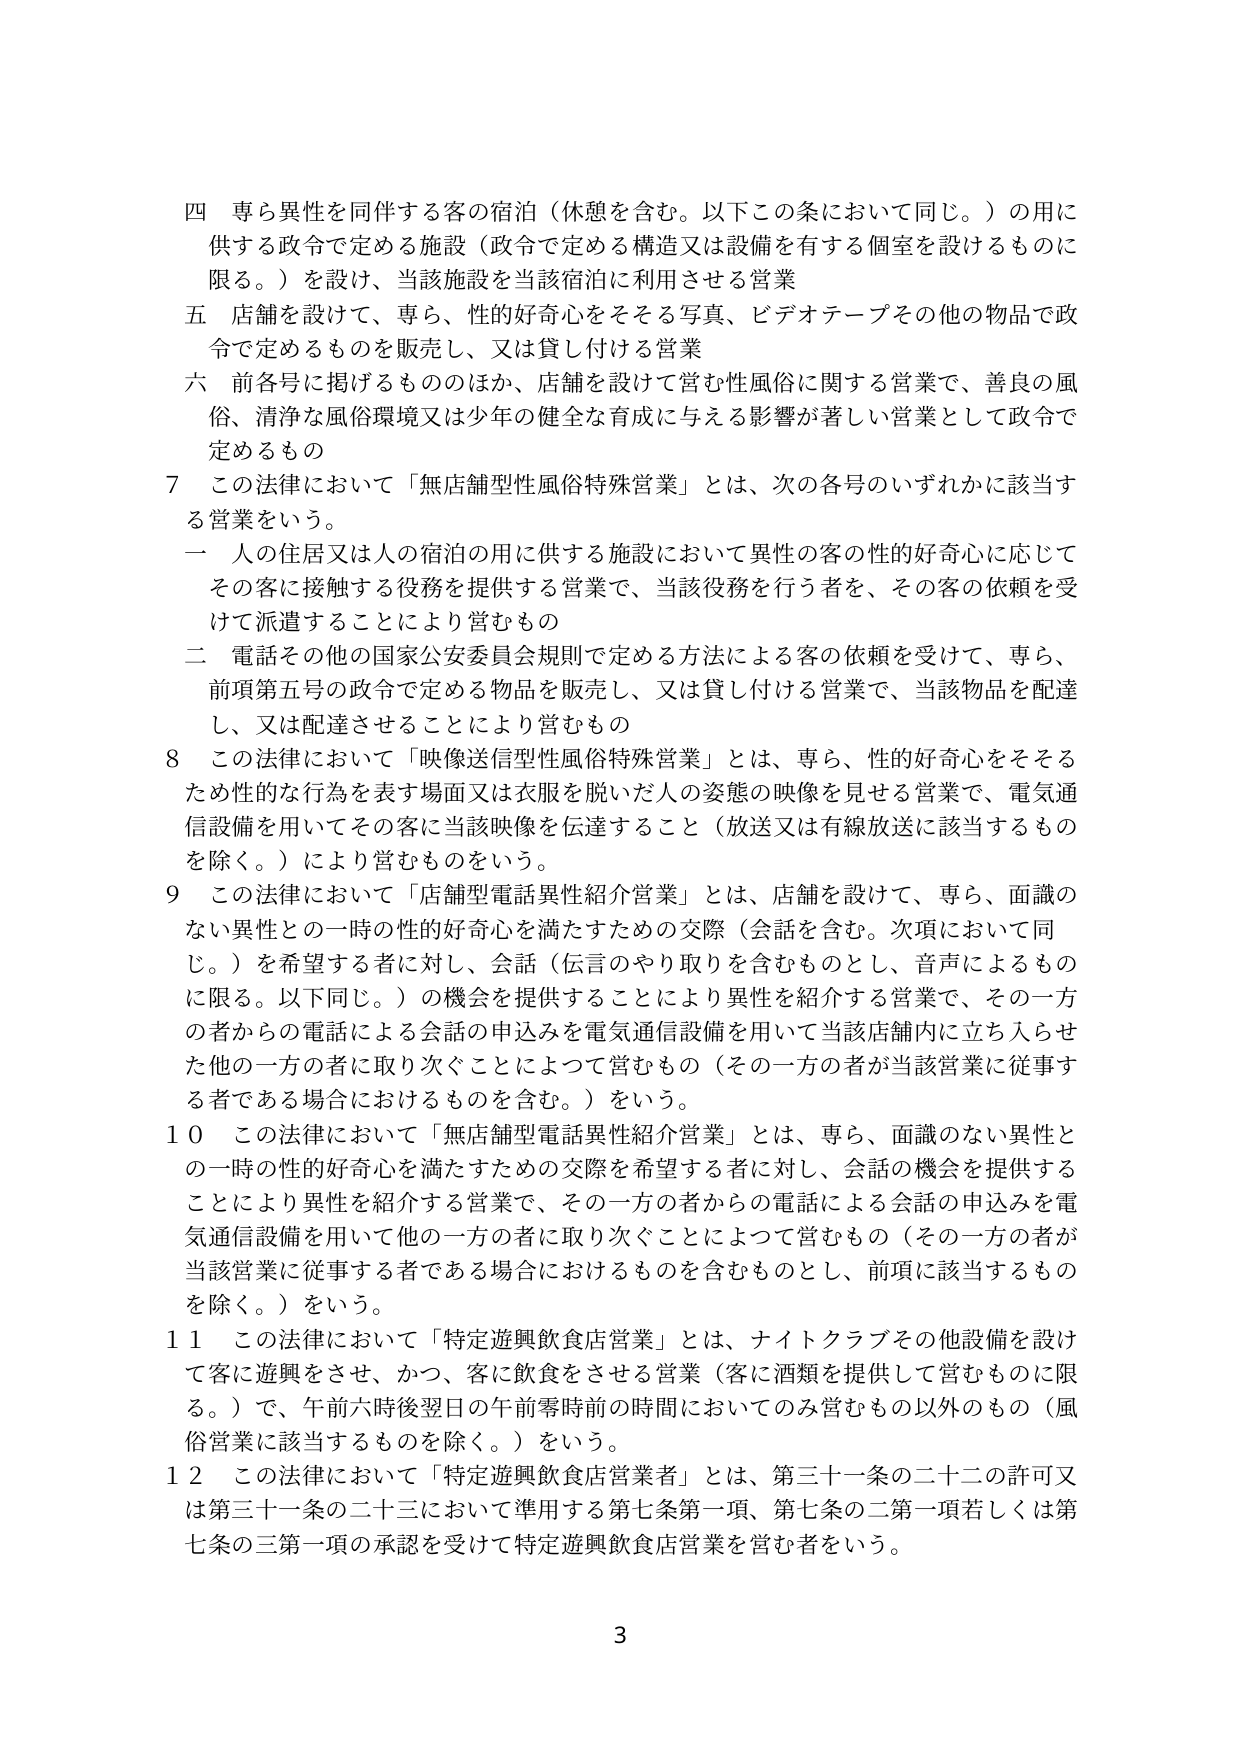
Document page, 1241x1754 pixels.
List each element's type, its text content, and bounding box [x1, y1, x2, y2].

text ９ この法律において「店舗型電話異性紹介営業」とは、店舗を設けて、専ら、面識のない異性との一時の性的好奇心を満たすための交際（会話を含む。次項において同じ。）を希望する者に対し、会話（伝言のやり取りを含むものとし、音声によるものに限る。以下同じ。）の機会を提供することにより異性を紹介する営業で、その一方の者からの電話による会話の申込みを電気通信設備を用いて当該店舗内に立ち入らせた他の一方の者に取り次ぐことによつて営むもの（その一方の者が当該営業に従事する者である場合におけるものを含む。）をいう。 [161, 877, 1079, 1116]
text ８ この法律において「映像送信型性風俗特殊営業」とは、専ら、性的好奇心をそそるため性的な行為を表す場面又は衣服を脱いだ人の姿態の映像を見せる営業で、電気通信設備を用いてその客に当該映像を伝達すること（放送又は有線放送に該当するものを除く。）により営むものをいう。 [161, 740, 1079, 877]
text 二 電話その他の国家公安委員会規則で定める方法による客の依頼を受けて、専ら、前項第五号の政令で定める物品を販売し、又は貸し付ける営業で、当該物品を配達し、又は配達させることにより営むもの [184, 638, 1079, 740]
text 一 人の住居又は人の宿泊の用に供する施設において異性の客の性的好奇心に応じてその客に接触する役務を提供する営業で、当該役務を行う者を、その客の依頼を受けて派遣することにより営むもの [184, 535, 1079, 638]
text 五 店舗を設けて、専ら、性的好奇心をそそる写真、ビデオテープその他の物品で政令で定めるものを販売し、又は貸し付ける営業 [184, 296, 1079, 364]
text １１ この法律において「特定遊興飲食店営業」とは、ナイトクラブその他設備を設けて客に遊興をさせ、かつ、客に飲食をさせる営業（客に酒類を提供して営むものに限る。）で、午前六時後翌日の午前零時前の時間においてのみ営むもの以外のもの（風俗営業に該当するものを除く。）をいう。 [161, 1321, 1079, 1458]
text ７ この法律において「無店舗型性風俗特殊営業」とは、次の各号のいずれかに該当する営業をいう。 [161, 467, 1079, 535]
text １２ この法律において「特定遊興飲食店営業者」とは、第三十一条の二十二の許可又は第三十一条の二十三において準用する第七条第一項、第七条の二第一項若しくは第七条の三第一項の承認を受けて特定遊興飲食店営業を営む者をいう。 [161, 1458, 1079, 1560]
text １０ この法律において「無店舗型電話異性紹介営業」とは、専ら、面識のない異性との一時の性的好奇心を満たすための交際を希望する者に対し、会話の機会を提供することにより異性を紹介する営業で、その一方の者からの電話による会話の申込みを電気通信設備を用いて他の一方の者に取り次ぐことによつて営むもの（その一方の者が当該営業に従事する者である場合におけるものを含むものとし、前項に該当するものを除く。）をいう。 [161, 1116, 1079, 1321]
text 四 専ら異性を同伴する客の宿泊（休憩を含む。以下この条において同じ。）の用に供する政令で定める施設（政令で定める構造又は設備を有する個室を設けるものに限る。）を設け、当該施設を当該宿泊に利用させる営業 [184, 194, 1079, 296]
text 六 前各号に掲げるもののほか、店舗を設けて営む性風俗に関する営業で、善良の風俗、清浄な風俗環境又は少年の健全な育成に与える影響が著しい営業として政令で定めるもの [184, 364, 1079, 467]
